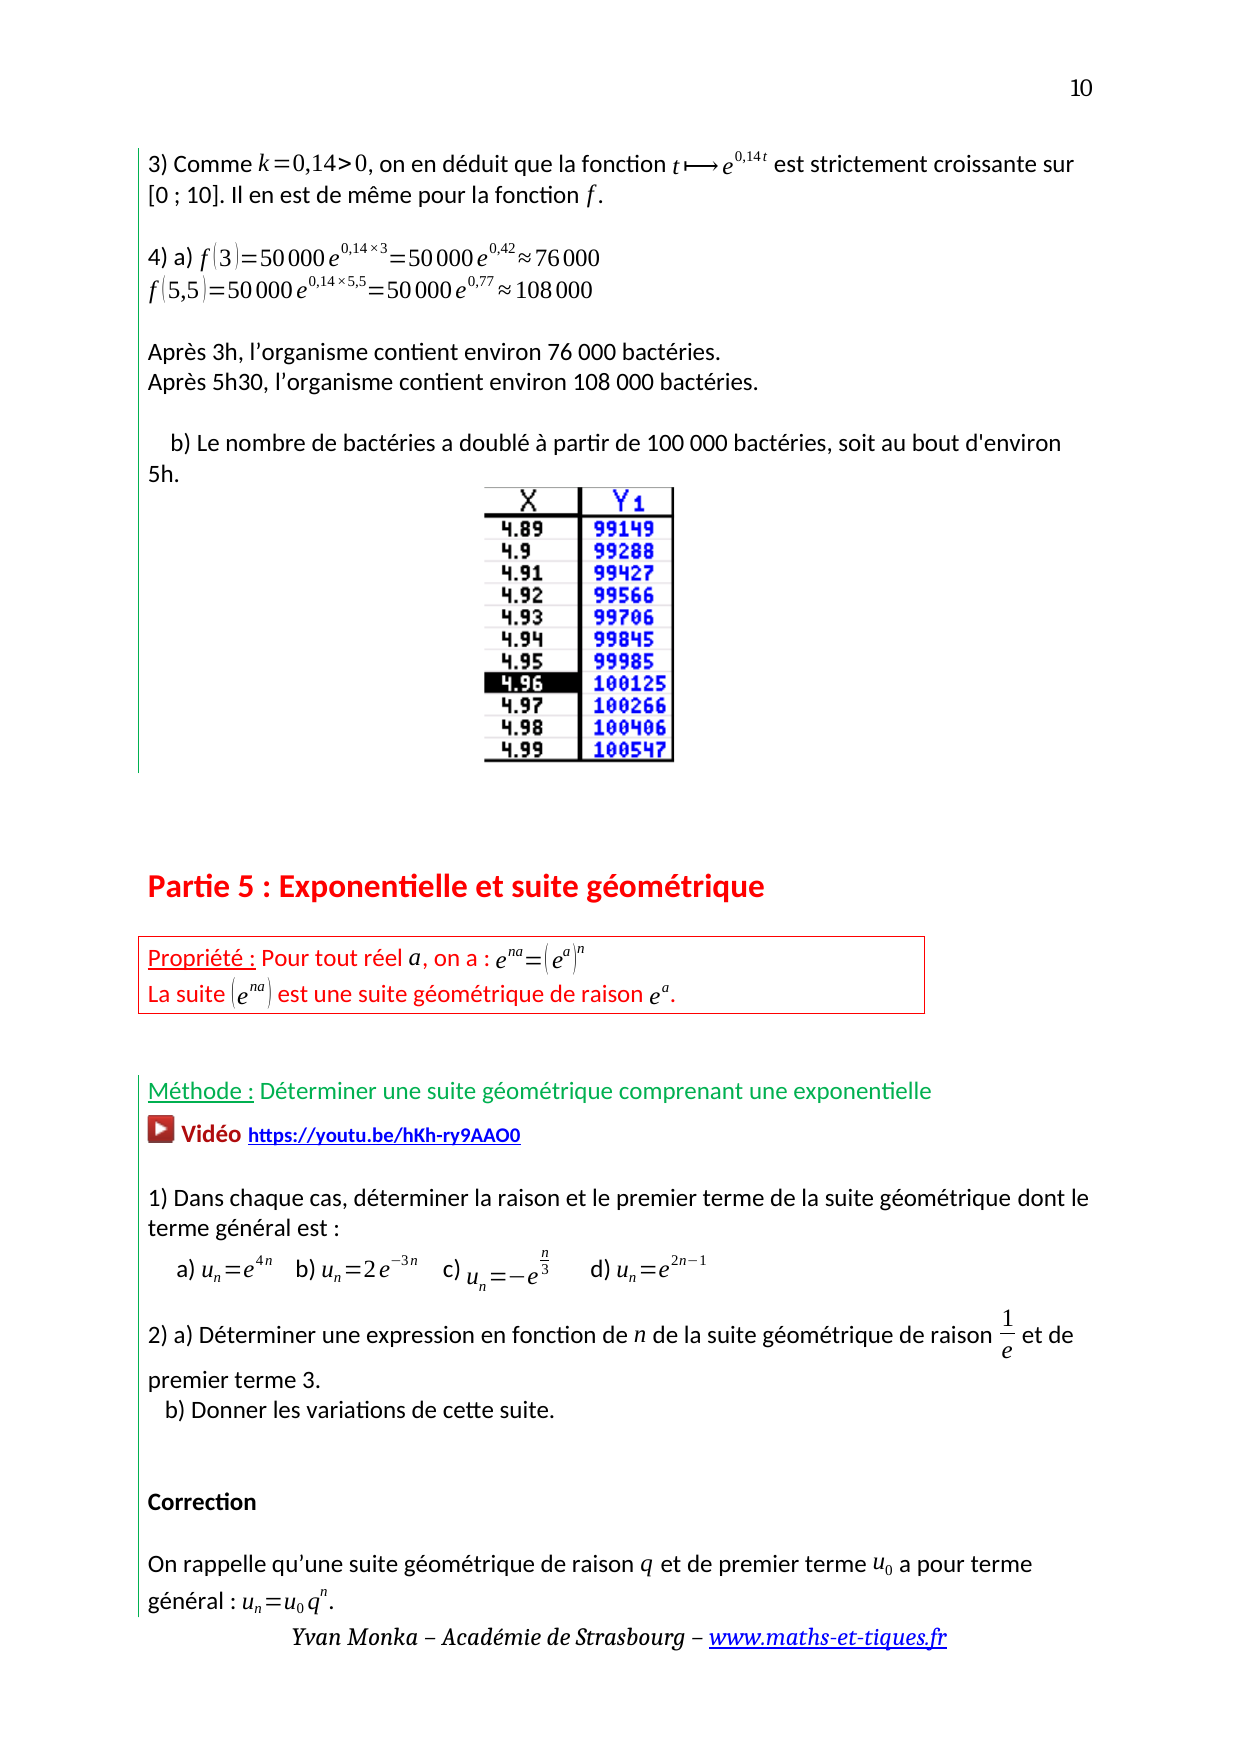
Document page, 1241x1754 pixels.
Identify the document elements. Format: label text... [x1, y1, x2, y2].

picture [147, 1115, 175, 1143]
text 4) a) [148, 240, 1093, 272]
text 1) Dans chaque cas, déterminer la raison et le premier terme de la suite géométrique dont le terme général est : [148, 1182, 1093, 1243]
text 2) a) Déterminer une expression en fonction de de la suite géométrique de raison et de premier terme 3. [148, 1305, 1093, 1394]
text Propriété : Pour tout réel , on a : [139, 937, 924, 973]
text b) Donner les variations de cette suite. [148, 1394, 1093, 1425]
text Partie 5 : Exponentielle et suite géométrique [148, 865, 1093, 906]
text Vidéo https://youtu.be/hKh-ry9AAO0 [139, 1116, 1057, 1151]
text La suite est une suite géométrique de raison . [139, 973, 924, 1013]
picture [484, 487, 675, 763]
text Après 3h, l’organisme contient environ 76 000 bactéries. [148, 336, 1093, 366]
text 3) Comme , on en déduit que la fonction est strictement croissante sur [0 ; 10]. Il en est de même pour la fonction . [148, 148, 1093, 209]
text a) b) c) d) [148, 1243, 1093, 1295]
text Correction [148, 1486, 1093, 1516]
text Après 5h30, l’organisme contient environ 108 000 bactéries. [148, 366, 1093, 397]
text Méthode : Déterminer une suite géométrique comprenant une exponentielle [148, 1075, 1093, 1106]
text b) Le nombre de bactéries a doublé à partir de 100 000 bactéries, soit au bout d'environ 5h. [139, 427, 1093, 488]
text On rappelle qu’une suite géométrique de raison et de premier terme a pour terme général : . [148, 1547, 1093, 1617]
